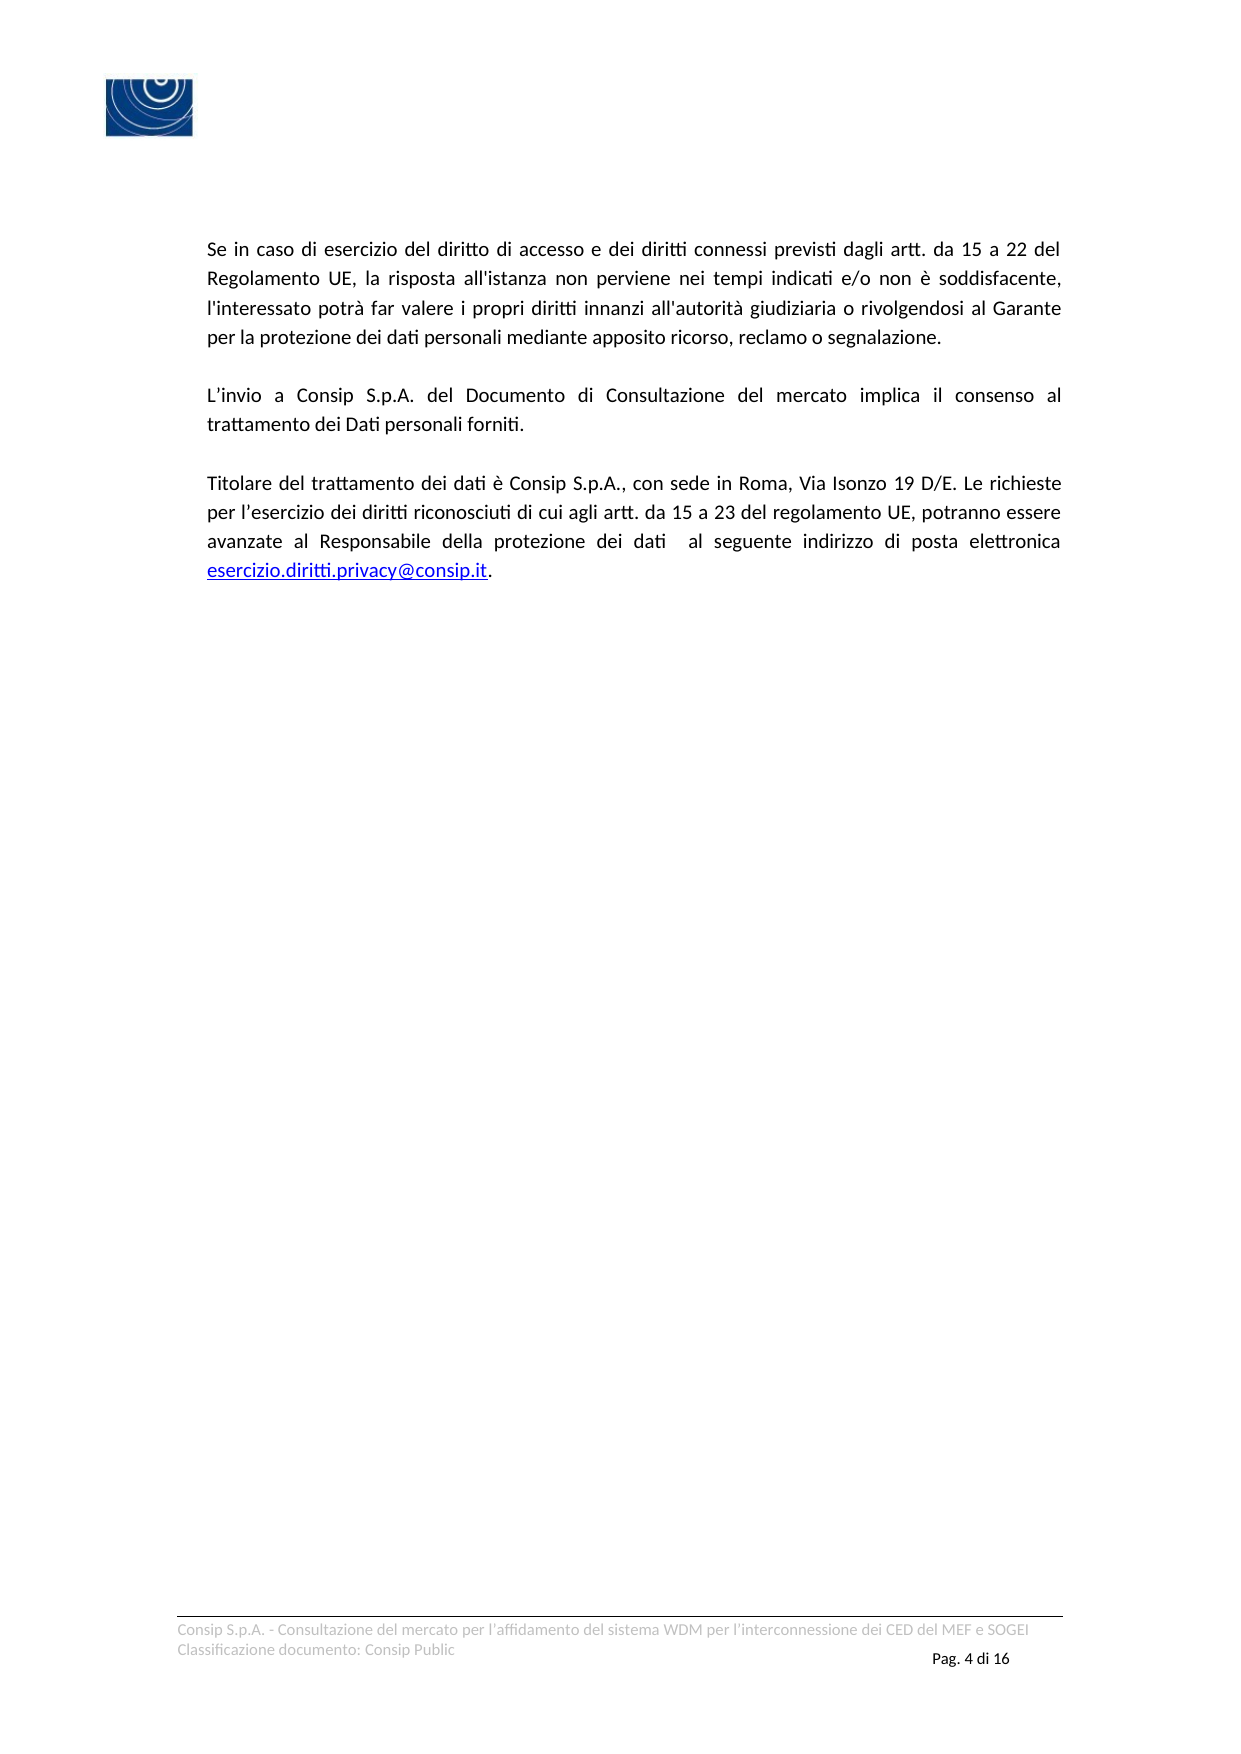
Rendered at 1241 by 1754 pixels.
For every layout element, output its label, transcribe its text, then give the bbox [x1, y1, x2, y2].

text Se in caso di esercizio del diritto di accesso e dei diritti connessi previsti dagli artt. da 15 a 22 del Regolamento UE, la risposta all'istanza non perviene nei tempi indicati e/o non è soddisfacente, l'interessato potrà far valere i propri diritti innanzi all'autorità giudiziaria o rivolgendosi al Garante per la protezione dei dati personali mediante apposito ricorso, reclamo o segnalazione. [207, 236, 1063, 349]
text L’invio a Consip S.p.A. del Documento di Consultazione del mercato implica il consenso al trattamento dei Dati personali forniti. [207, 382, 1063, 437]
picture [103, 73, 199, 141]
text Titolare del trattamento dei dati è Consip S.p.A., con sede in Roma, Via Isonzo 19 D/E. Le richieste per l’esercizio dei diritti riconosciuti di cui agli artt. da 15 a 23 del regolamento UE, potranno essere avanzate al Responsabile della protezione dei dati al seguente indirizzo di posta elettronica esercizio.diritti.privacy@consip.it. [207, 470, 1063, 583]
